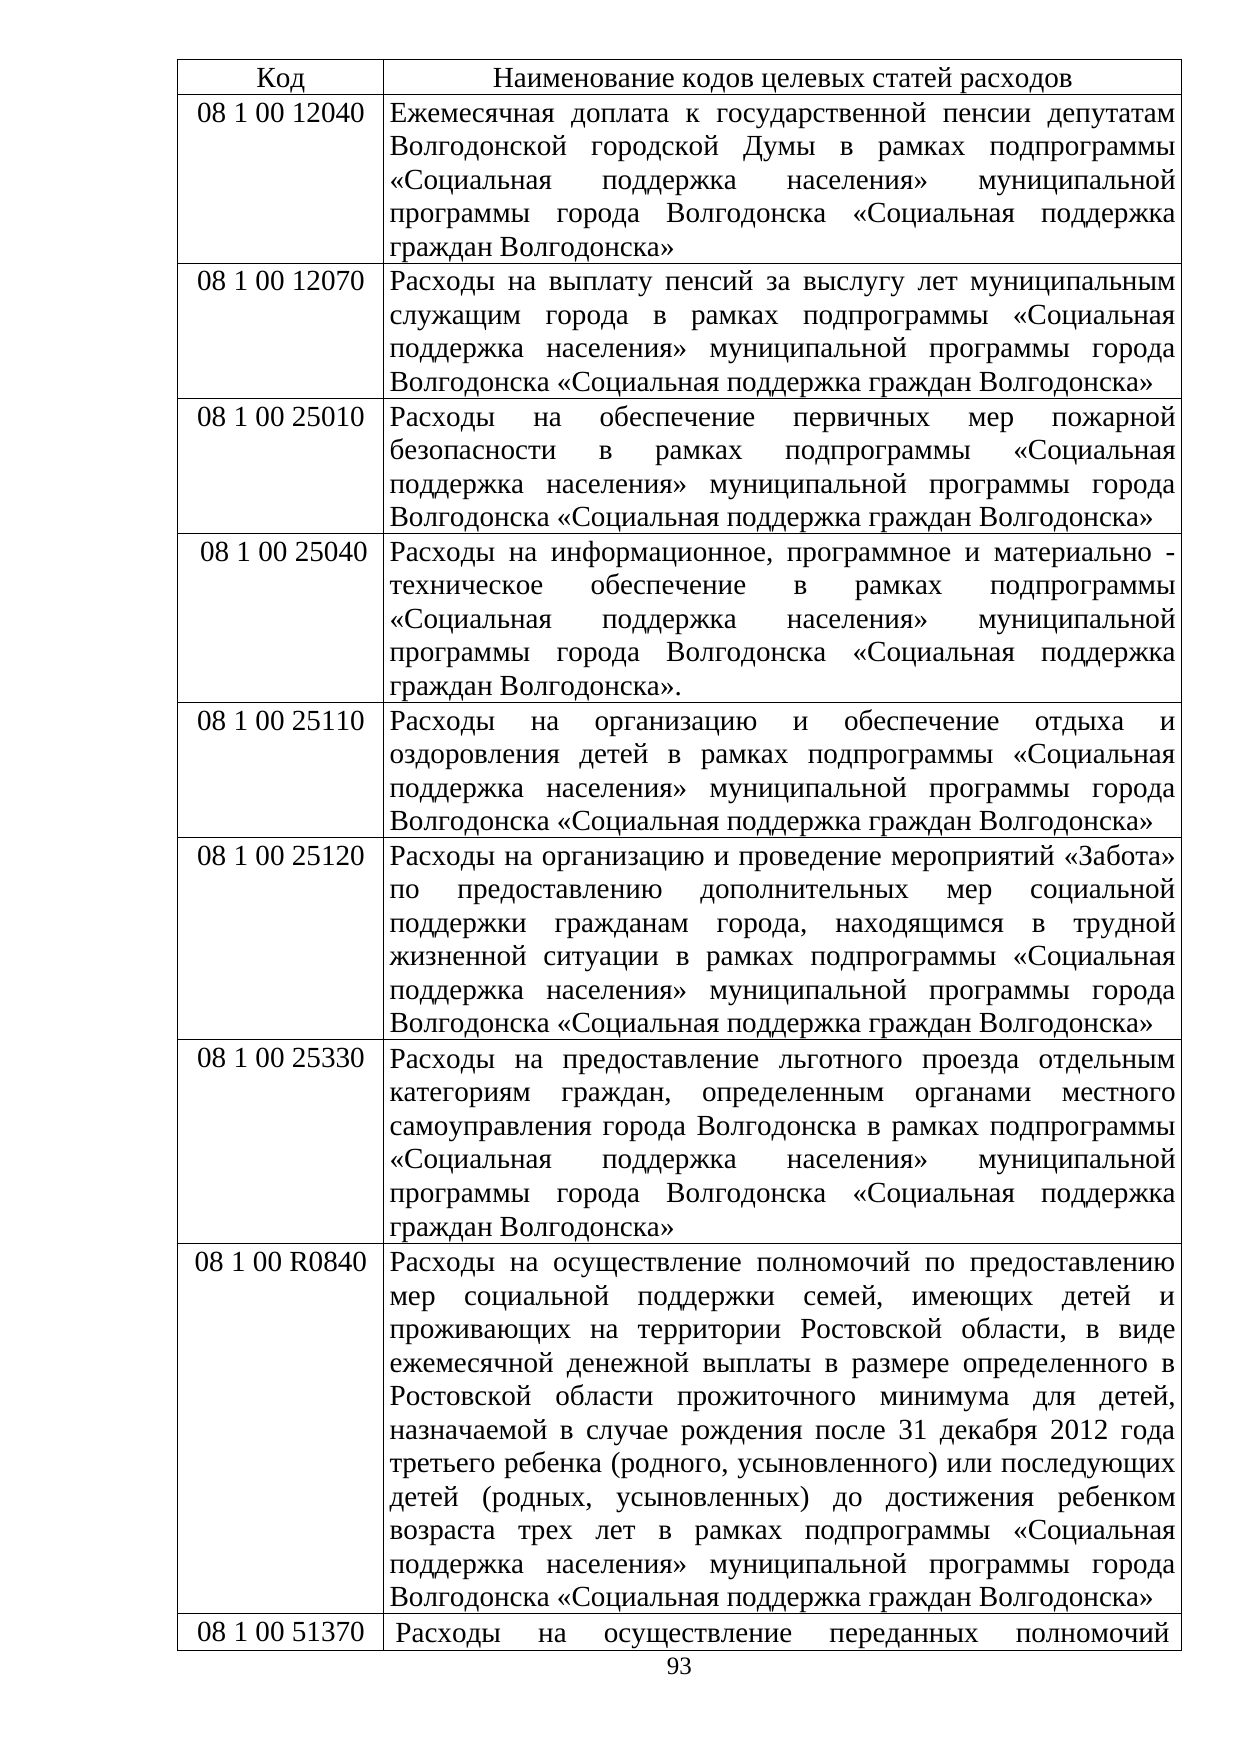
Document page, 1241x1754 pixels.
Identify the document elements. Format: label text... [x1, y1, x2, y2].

table_header Код [178, 60, 383, 94]
table_cell Расходы на организацию и обеспечение отдыха и оздоровления детей в рамках подпрограммы «Социальная поддержка населения» муниципальной программы города Волгодонска «Социальная поддержка граждан Волгодонска» [384, 703, 1181, 837]
table_cell 08 1 00 25330 [178, 1040, 383, 1243]
table_cell 08 1 00 12040 [178, 95, 383, 262]
table_cell Расходы на предоставление льготного проезда отдельным категориям граждан, определенным органами местного самоуправления города Волгодонска в рамках подпрограммы «Социальная поддержка населения» муниципальной программы города Волгодонска «Социальная поддержка граждан Волгодонска» [384, 1040, 1181, 1243]
table_cell 08 1 00 25040 [178, 534, 383, 702]
table_cell Расходы на осуществление полномочий по предоставлению мер социальной поддержки семей, имеющих детей и проживающих на территории Ростовской области, в виде ежемесячной денежной выплаты в размере определенного в Ростовской области прожиточного минимума для детей, назначаемой в случае рождения после 31 декабря 2012 года третьего ребенка (родного, усыновленного) или последующих детей (родных, усыновленных) до достижения ребенком возраста трех лет в рамках подпрограммы «Социальная поддержка населения» муниципальной программы города Волгодонска «Социальная поддержка граждан Волгодонска» [384, 1244, 1181, 1613]
table_cell 08 1 00 12070 [178, 264, 383, 398]
table_cell Расходы на информационное, программное и материально - техническое обеспечение в рамках подпрограммы «Социальная поддержка населения» муниципальной программы города Волгодонска «Социальная поддержка граждан Волгодонска». [384, 534, 1181, 702]
table_cell 08 1 00 51370 [178, 1614, 383, 1650]
table_cell 08 1 00 25110 [178, 703, 383, 837]
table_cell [384, 1614, 1181, 1650]
table_header Наименование кодов целевых статей расходов [384, 60, 1181, 94]
table_cell 08 1 00 25120 [178, 838, 383, 1039]
table_cell Расходы на организацию и проведение мероприятий «Забота» по предоставлению дополнительных мер социальной поддержки гражданам города, находящимся в трудной жизненной ситуации в рамках подпрограммы «Социальная поддержка населения» муниципальной программы города Волгодонска «Социальная поддержка граждан Волгодонска» [384, 838, 1181, 1039]
table_cell Ежемесячная доплата к государственной пенсии депутатам Волгодонской городской Думы в рамках подпрограммы «Социальная поддержка населения» муниципальной программы города Волгодонска «Социальная поддержка граждан Волгодонска» [384, 95, 1181, 262]
table_cell 08 1 00 25010 [178, 399, 383, 533]
table_cell Расходы на выплату пенсий за выслугу лет муниципальным служащим города в рамках подпрограммы «Социальная поддержка населения» муниципальной программы города Волгодонска «Социальная поддержка граждан Волгодонска» [384, 264, 1181, 398]
table_cell 08 1 00 R0840 [178, 1244, 383, 1613]
table_cell Расходы на обеспечение первичных мер пожарной безопасности в рамках подпрограммы «Социальная поддержка населения» муниципальной программы города Волгодонска «Социальная поддержка граждан Волгодонска» [384, 399, 1181, 533]
